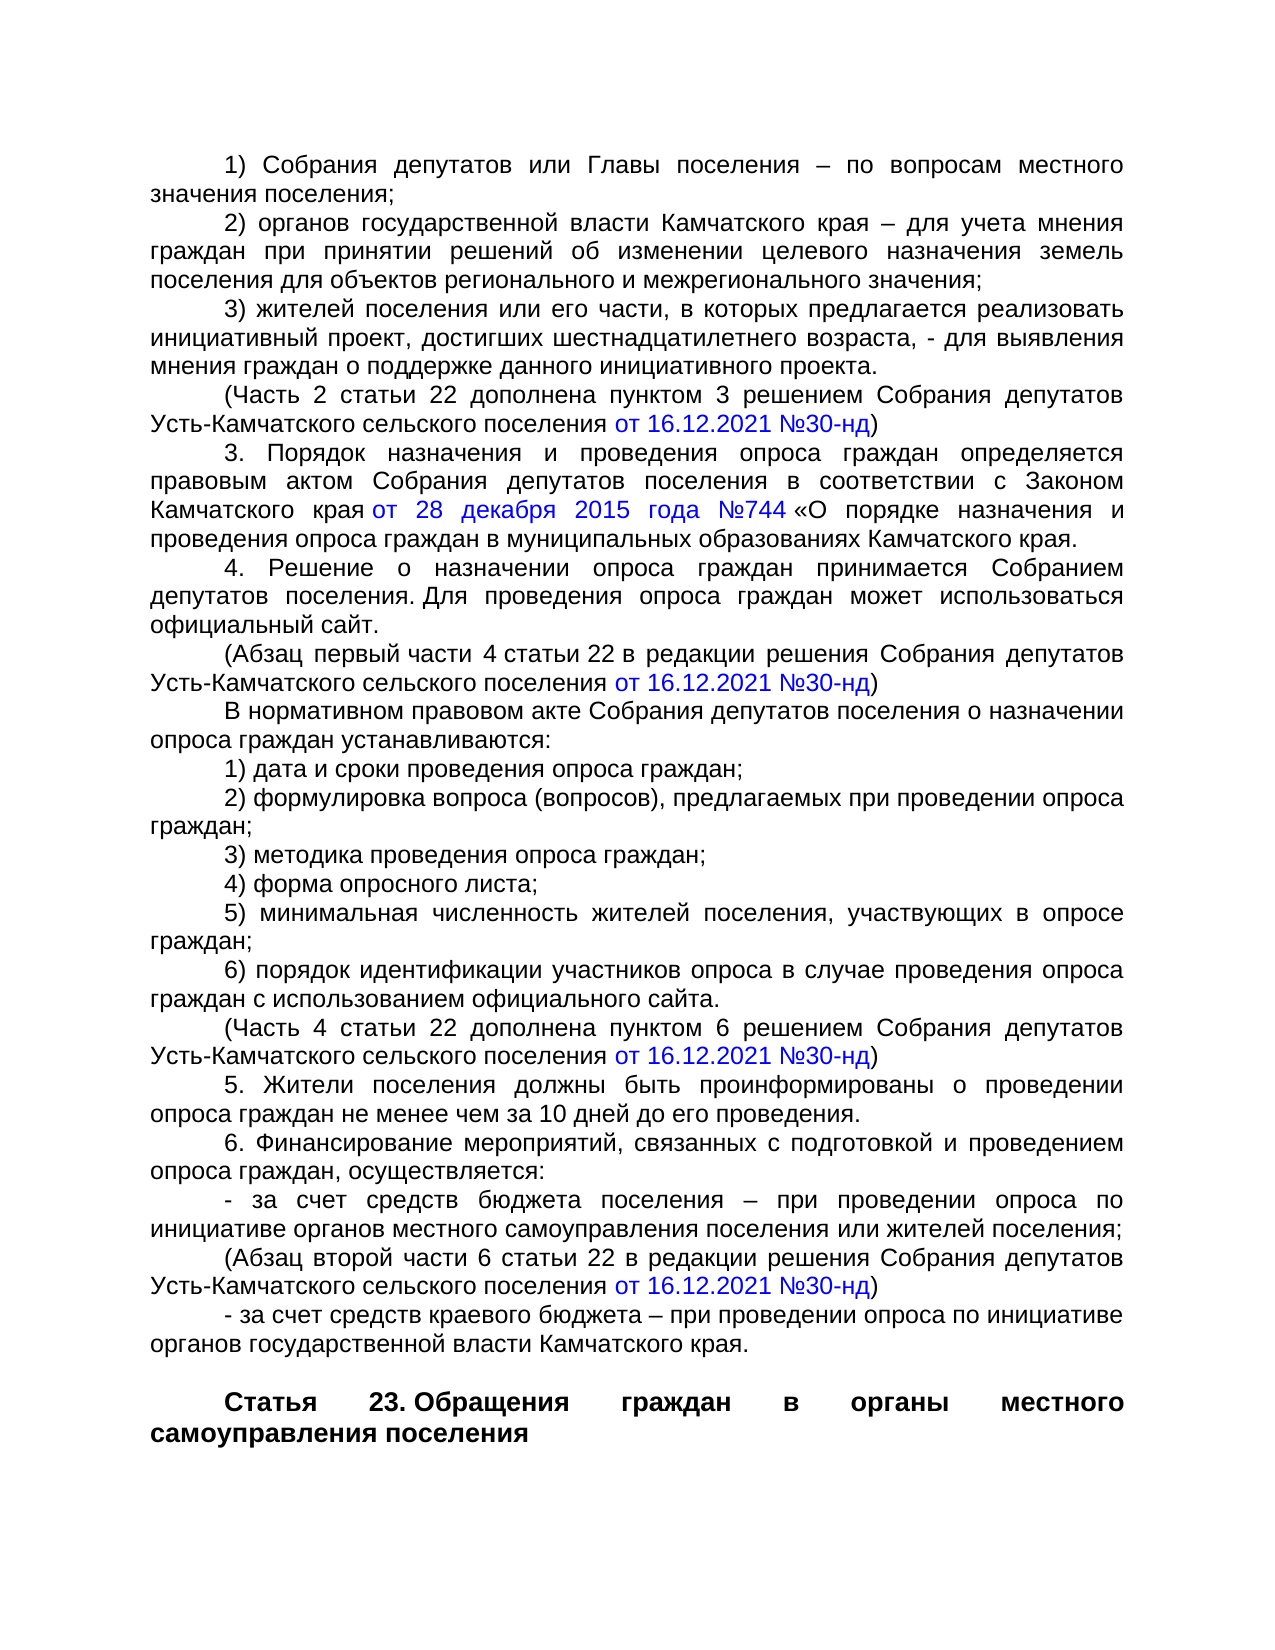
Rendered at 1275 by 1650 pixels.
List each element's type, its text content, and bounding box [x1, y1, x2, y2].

text 5. Жители поселения должны быть проинформированы о проведении опроса граждан не менее чем за 10 дней до его проведения. [150, 1070, 1125, 1127]
text (Часть 4 статьи 22 дополнена пунктом 6 решением Собрания депутатов Усть-Камчатского сельского поселения от 16.12.2021 №30-нд) [150, 1012, 1125, 1070]
text 1) дата и сроки проведения опроса граждан; [150, 754, 1125, 782]
text 2) органов государственной власти Камчатского края – для учета мнения граждан при принятии решений об изменении целевого назначения земель поселения для объектов регионального и межрегионального значения; [150, 207, 1125, 294]
text 3. Порядок назначения и проведения опроса граждан определяется правовым актом Собрания депутатов поселения в соответствии с Законом Камчатского края от 28 декабря 2015 года №744 «О порядке назначения и проведения опроса граждан в муниципальных образованиях Камчатского края. [150, 437, 1125, 552]
text (Абзац первый части 4 статьи 22 в редакции решения Собрания депутатов Усть-Камчатского сельского поселения от 16.12.2021 №30-нд) [150, 639, 1125, 696]
text 4. Решение о назначении опроса граждан принимается Собранием депутатов поселения. Для проведения опроса граждан может использоваться официальный сайт. [150, 552, 1125, 639]
text 1) Собрания депутатов или Главы поселения – по вопросам местного значения поселения; [150, 150, 1125, 207]
text Статья 23. Обращения граждан в органы местного самоуправления поселения [150, 1386, 1125, 1449]
text 2) формулировка вопроса (вопросов), предлагаемых при проведении опроса граждан; [150, 782, 1125, 840]
text 6) порядок идентификации участников опроса в случае проведения опроса граждан с использованием официального сайта. [150, 955, 1125, 1012]
text (Часть 2 статьи 22 дополнена пунктом 3 решением Собрания депутатов Усть-Камчатского сельского поселения от 16.12.2021 №30-нд) [150, 380, 1125, 437]
text (Абзац второй части 6 статьи 22 в редакции решения Собрания депутатов Усть-Камчатского сельского поселения от 16.12.2021 №30-нд) [150, 1242, 1125, 1300]
text 4) форма опросного листа; [150, 869, 1125, 897]
text 3) методика проведения опроса граждан; [150, 840, 1125, 869]
text В нормативном правовом акте Собрания депутатов поселения о назначении опроса граждан устанавливаются: [150, 696, 1125, 754]
text 6. Финансирование мероприятий, связанных с подготовкой и проведением опроса граждан, осуществляется: [150, 1127, 1125, 1185]
text 3) жителей поселения или его части, в которых предлагается реализовать инициативный проект, достигших шестнадцатилетнего возраста, - для выявления мнения граждан о поддержке данного инициативного проекта. [150, 294, 1125, 380]
text - за счет средств бюджета поселения – при проведении опроса по инициативе органов местного самоуправления поселения или жителей поселения; [150, 1185, 1125, 1242]
text - за счет средств краевого бюджета – при проведении опроса по инициативе органов государственной власти Камчатского края. [150, 1300, 1125, 1357]
text 5) минимальная численность жителей поселения, участвующих в опросе граждан; [150, 897, 1125, 955]
